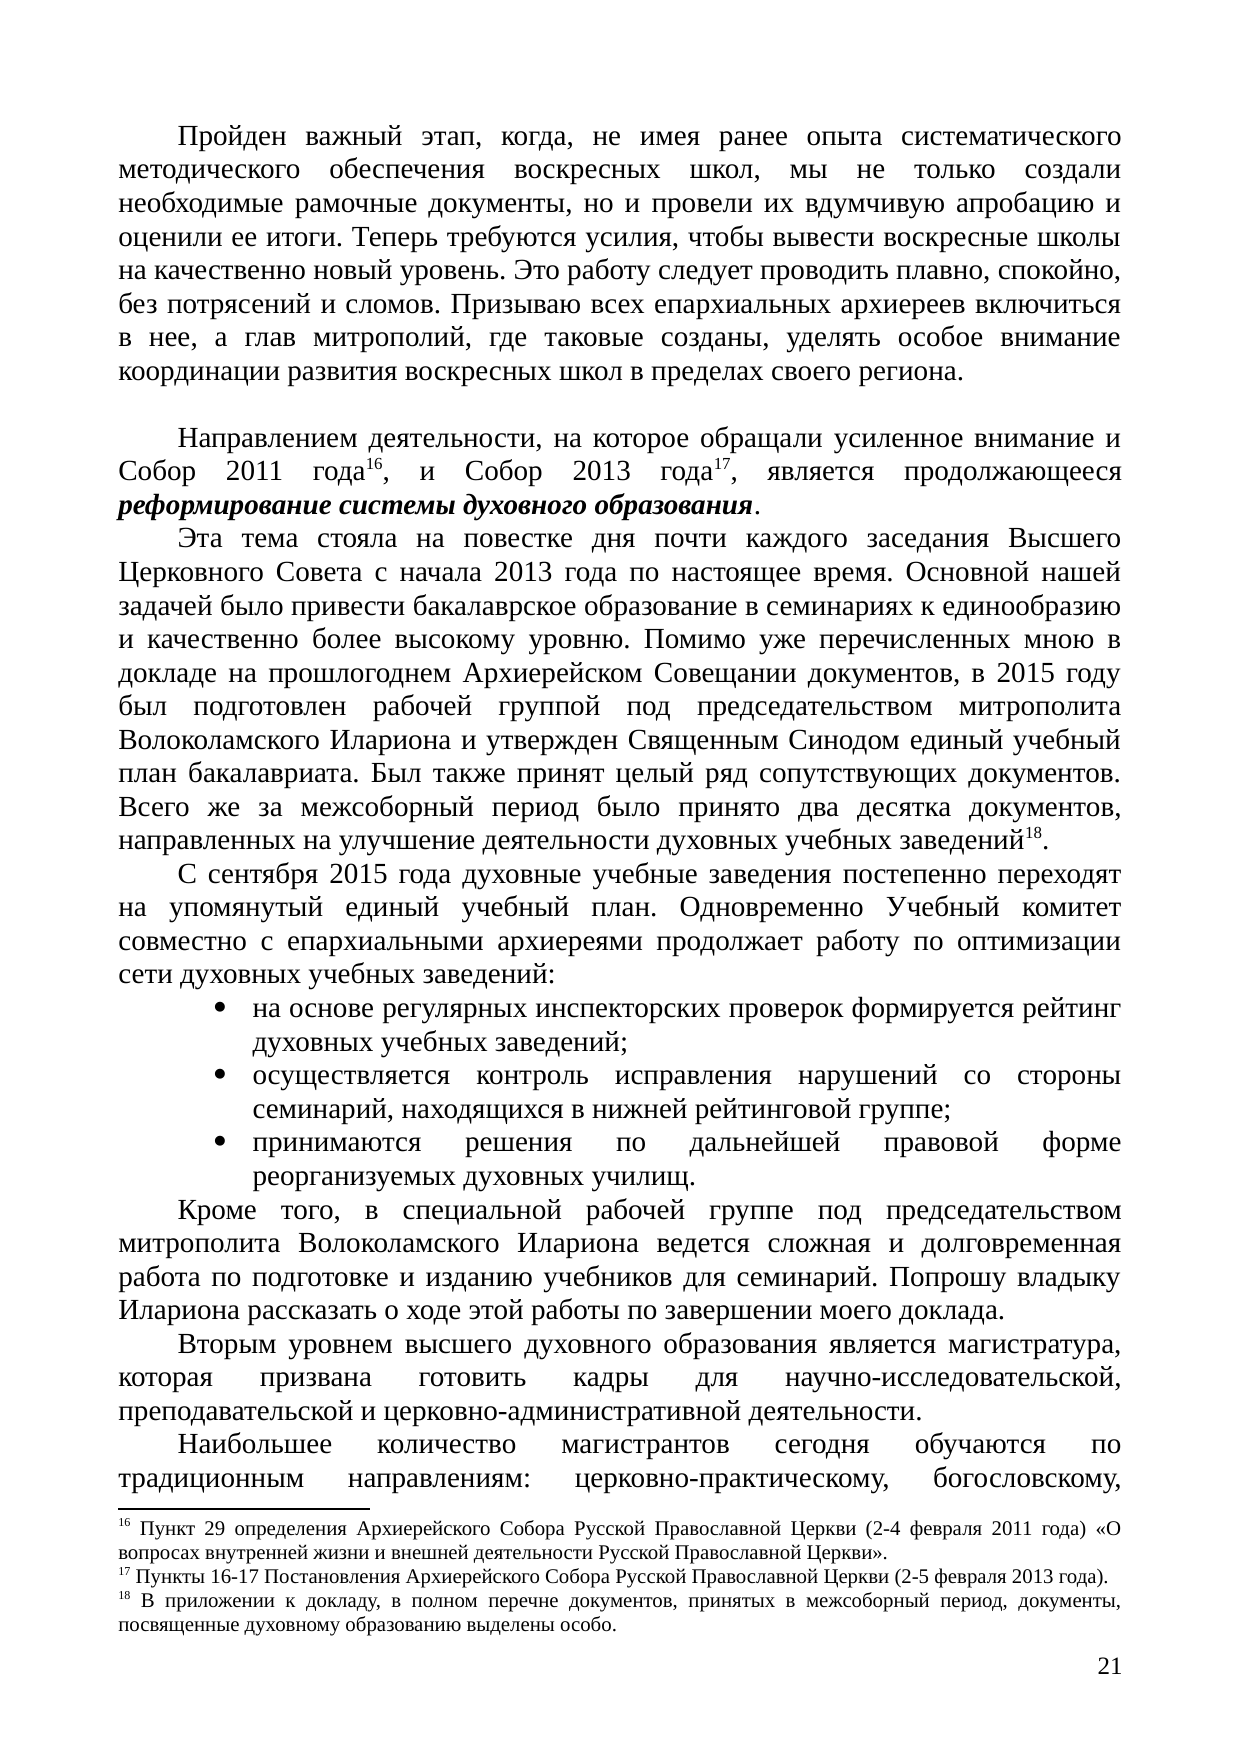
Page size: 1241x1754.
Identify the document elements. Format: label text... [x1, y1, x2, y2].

text Эта тема стояла на повестке дня почти каждого заседания Высшего Церковного Совета с начала 2013 года по настоящее время. Основной нашей задачей было привести бакалаврское образование в семинариях к единообразию и качественно более высокому уровню. Помимо уже перечисленных мною в докладе на прошлогоднем Архиерейском Совещании документов, в 2015 году был подготовлен рабочей группой под председательством митрополита Волоколамского Илариона и утвержден Священным Синодом единый учебный план бакалавриата. Был также принят целый ряд сопутствующих документов. Всего же за межсоборный период было принято два десятка документов, направленных на улучшение деятельности духовных учебных заведений. [118, 521, 1122, 856]
list осуществляется контроль исправления нарушений со стороны семинарий, находящихся в нижней рейтинговой группе; [215, 1057, 1122, 1124]
list принимаются решения по дальнейшей правовой форме реорганизуемых духовных училищ. [215, 1124, 1122, 1192]
text Вторым уровнем высшего духовного образования является магистратура, которая призвана готовить кадры для научно-исследовательской, преподавательской и церковно-административной деятельности. [118, 1326, 1122, 1427]
text Пройден важный этап, когда, не имея ранее опыта систематического методического обеспечения воскресных школ, мы не только создали необходимые рамочные документы, но и провели их вдумчивую апробацию и оценили ее итоги. Теперь требуются усилия, чтобы вывести воскресные школы на качественно новый уровень. Это работу следует проводить плавно, спокойно, без потрясений и сломов. Призываю всех епархиальных архиереев включиться в нее, а глав митрополий, где таковые созданы, уделять особое внимание координации развития воскресных школ в пределах своего региона. [118, 118, 1122, 386]
text Кроме того, в специальной рабочей группе под председательством митрополита Волоколамского Илариона ведется сложная и долговременная работа по подготовке и изданию учебников для семинарий. Попрошу владыку Илариона рассказать о ходе этой работы по завершении моего доклада. [118, 1192, 1122, 1326]
text Направлением деятельности, на которое обращали усиленное внимание и Собор 2011 года, и Собор 2013 года, является продолжающееся реформирование системы духовного образования. [118, 420, 1122, 521]
list на основе регулярных инспекторских проверок формируется рейтинг духовных учебных заведений; [215, 990, 1122, 1057]
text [118, 1427, 1122, 1494]
text С сентября 2015 года духовные учебные заведения постепенно переходят на упомянутый единый учебный план. Одновременно Учебный комитет совместно с епархиальными архиереями продолжает работу по оптимизации сети духовных учебных заведений: [118, 856, 1122, 990]
